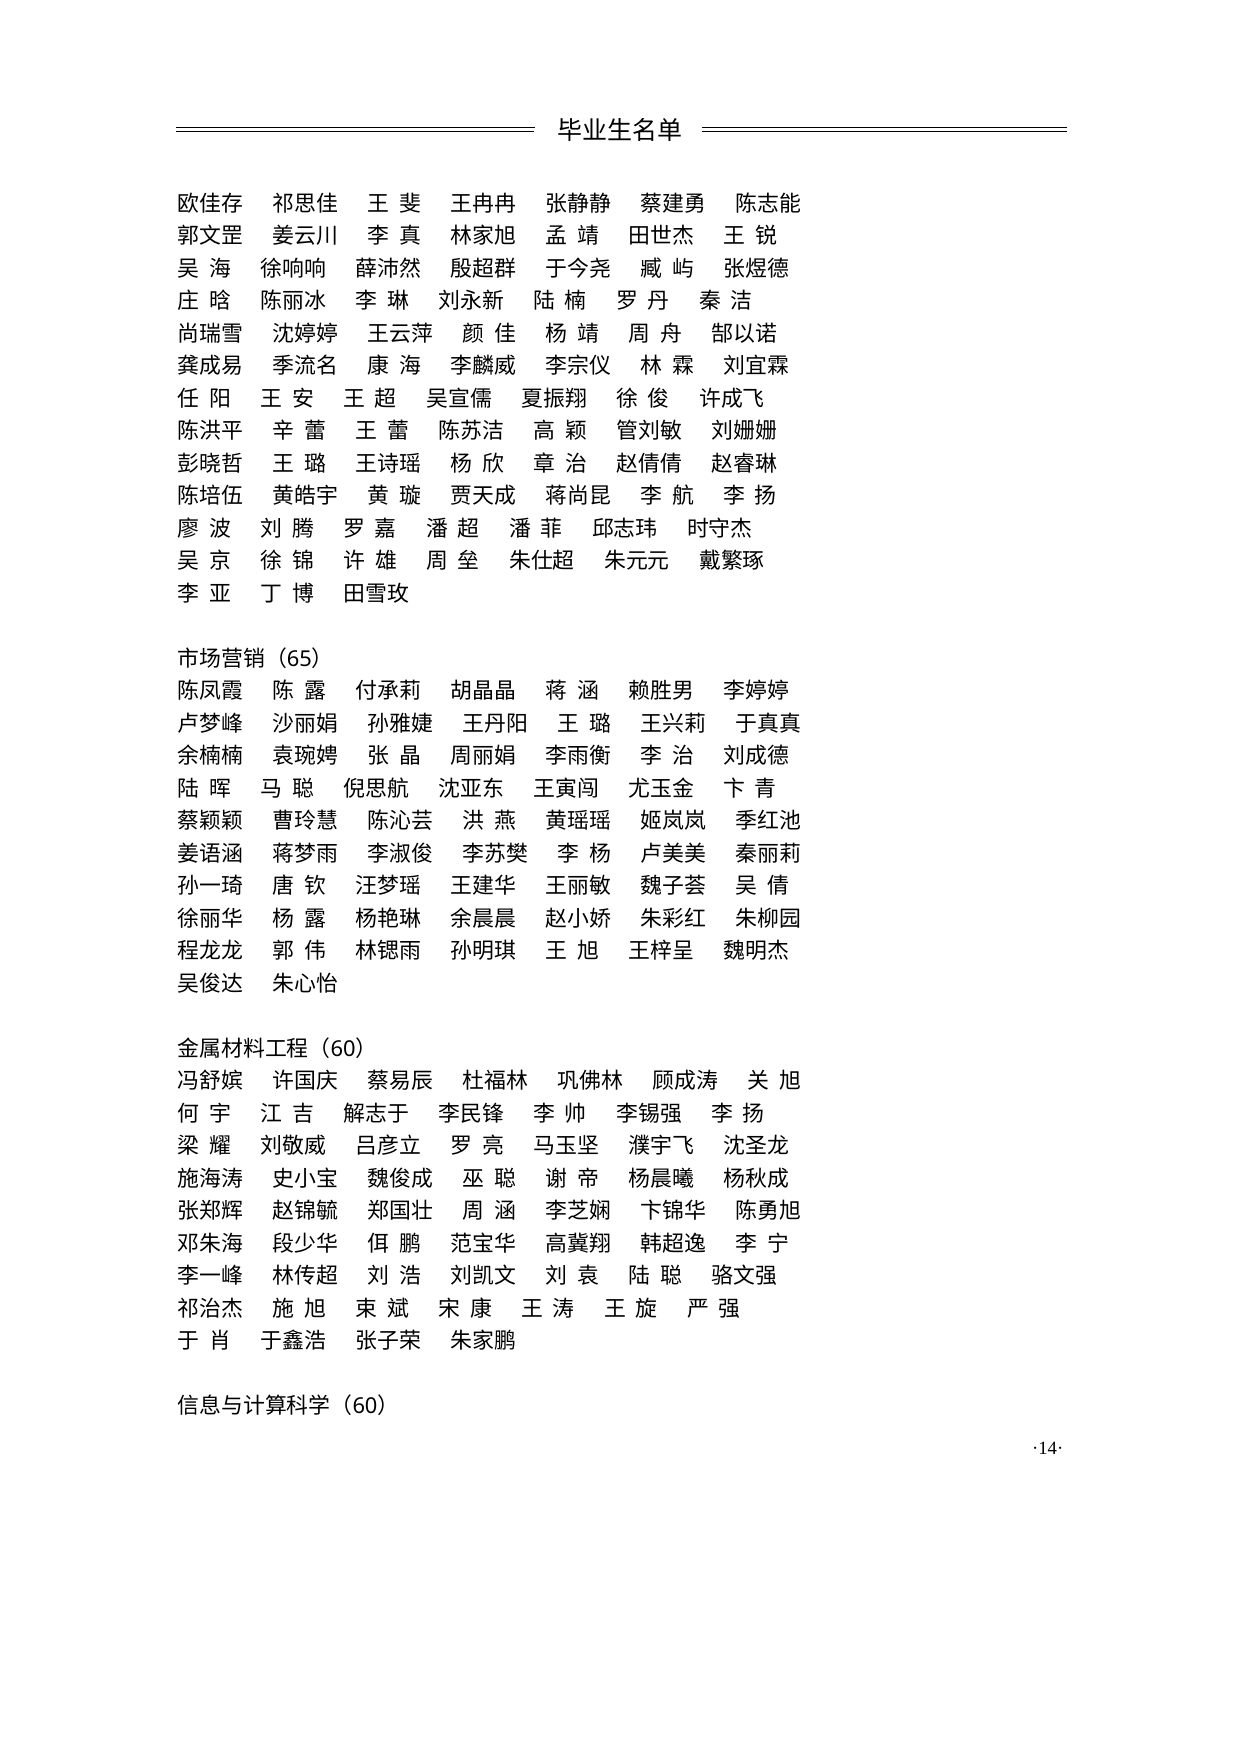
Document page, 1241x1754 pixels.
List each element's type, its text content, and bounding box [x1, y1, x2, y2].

text 陈洪平 辛 蕾 王 蕾 陈苏洁 高 颖 管刘敏 刘姗姗 [177, 413, 1063, 446]
text 于 肖 于鑫浩 张子荣 朱家鹏 [177, 1323, 1063, 1356]
text 彭晓哲 王 璐 王诗瑶 杨 欣 章 治 赵倩倩 赵睿琳 [177, 446, 1063, 478]
text 李一峰 林传超 刘 浩 刘凯文 刘 袁 陆 聪 骆文强 [177, 1258, 1063, 1291]
text 吴俊达 朱心怡 [177, 966, 1063, 998]
text 陈凤霞 陈 露 付承莉 胡晶晶 蒋 涵 赖胜男 李婷婷 [177, 673, 1063, 706]
text 李 亚 丁 博 田雪玫 [177, 576, 1063, 608]
text 廖 波 刘 腾 罗 嘉 潘 超 潘 菲 邱志玮 时守杰 [177, 511, 1063, 543]
text 张郑辉 赵锦毓 郑国壮 周 涵 李芝娴 卞锦华 陈勇旭 [177, 1193, 1063, 1226]
subtitle 信息与计算科学（60） [177, 1388, 1063, 1421]
text 龚成易 季流名 康 海 李麟威 李宗仪 林 霖 刘宜霖 [177, 348, 1063, 381]
text 蔡颖颖 曹玲慧 陈沁芸 洪 燕 黄瑶瑶 姬岚岚 季红池 [177, 803, 1063, 836]
text 程龙龙 郭 伟 林锶雨 孙明琪 王 旭 王梓呈 魏明杰 [177, 933, 1063, 966]
text 施海涛 史小宝 魏俊成 巫 聪 谢 帝 杨晨曦 杨秋成 [177, 1161, 1063, 1193]
text 冯舒嫔 许国庆 蔡易辰 杜福林 巩佛林 顾成涛 关 旭 [177, 1063, 1063, 1096]
text 姜语涵 蒋梦雨 李淑俊 李苏樊 李 杨 卢美美 秦丽莉 [177, 836, 1063, 868]
text 何 宇 江 吉 解志于 李民锋 李 帅 李锡强 李 扬 [177, 1096, 1063, 1128]
text 郭文罡 姜云川 李 真 林家旭 孟 靖 田世杰 王 锐 [177, 218, 1063, 251]
text 任 阳 王 安 王 超 吴宣儒 夏振翔 徐 俊 许成飞 [177, 381, 1063, 413]
subtitle 金属材料工程（60） [177, 1031, 1063, 1063]
text 庄 晗 陈丽冰 李 琳 刘永新 陆 楠 罗 丹 秦 洁 [177, 283, 1063, 316]
text 吴 海 徐响响 薛沛然 殷超群 于今尧 臧 屿 张煜德 [177, 251, 1063, 283]
text 徐丽华 杨 露 杨艳琳 余晨晨 赵小娇 朱彩红 朱柳园 [177, 901, 1063, 933]
text 欧佳存 祁思佳 王 斐 王冉冉 张静静 蔡建勇 陈志能 [177, 186, 1063, 218]
text 吴 京 徐 锦 许 雄 周 垒 朱仕超 朱元元 戴繁琢 [177, 543, 1063, 576]
text 邓朱海 段少华 佴 鹏 范宝华 高冀翔 韩超逸 李 宁 [177, 1226, 1063, 1258]
text 陈培伍 黄皓宇 黄 璇 贾天成 蒋尚昆 李 航 李 扬 [177, 478, 1063, 511]
text 陆 晖 马 聪 倪思航 沈亚东 王寅闯 尤玉金 卞 青 [177, 771, 1063, 803]
text 孙一琦 唐 钦 汪梦瑶 王建华 王丽敏 魏子荟 吴 倩 [177, 868, 1063, 901]
text 余楠楠 袁琬娉 张 晶 周丽娟 李雨衡 李 治 刘成德 [177, 738, 1063, 771]
text 梁 耀 刘敬威 吕彦立 罗 亮 马玉坚 濮宇飞 沈圣龙 [177, 1128, 1063, 1161]
text 尚瑞雪 沈婷婷 王云萍 颜 佳 杨 靖 周 舟 郜以诺 [177, 316, 1063, 348]
text 祁治杰 施 旭 束 斌 宋 康 王 涛 王 旋 严 强 [177, 1291, 1063, 1323]
text 卢梦峰 沙丽娟 孙雅婕 王丹阳 王 璐 王兴莉 于真真 [177, 706, 1063, 738]
subtitle 市场营销（65） [177, 641, 1063, 673]
